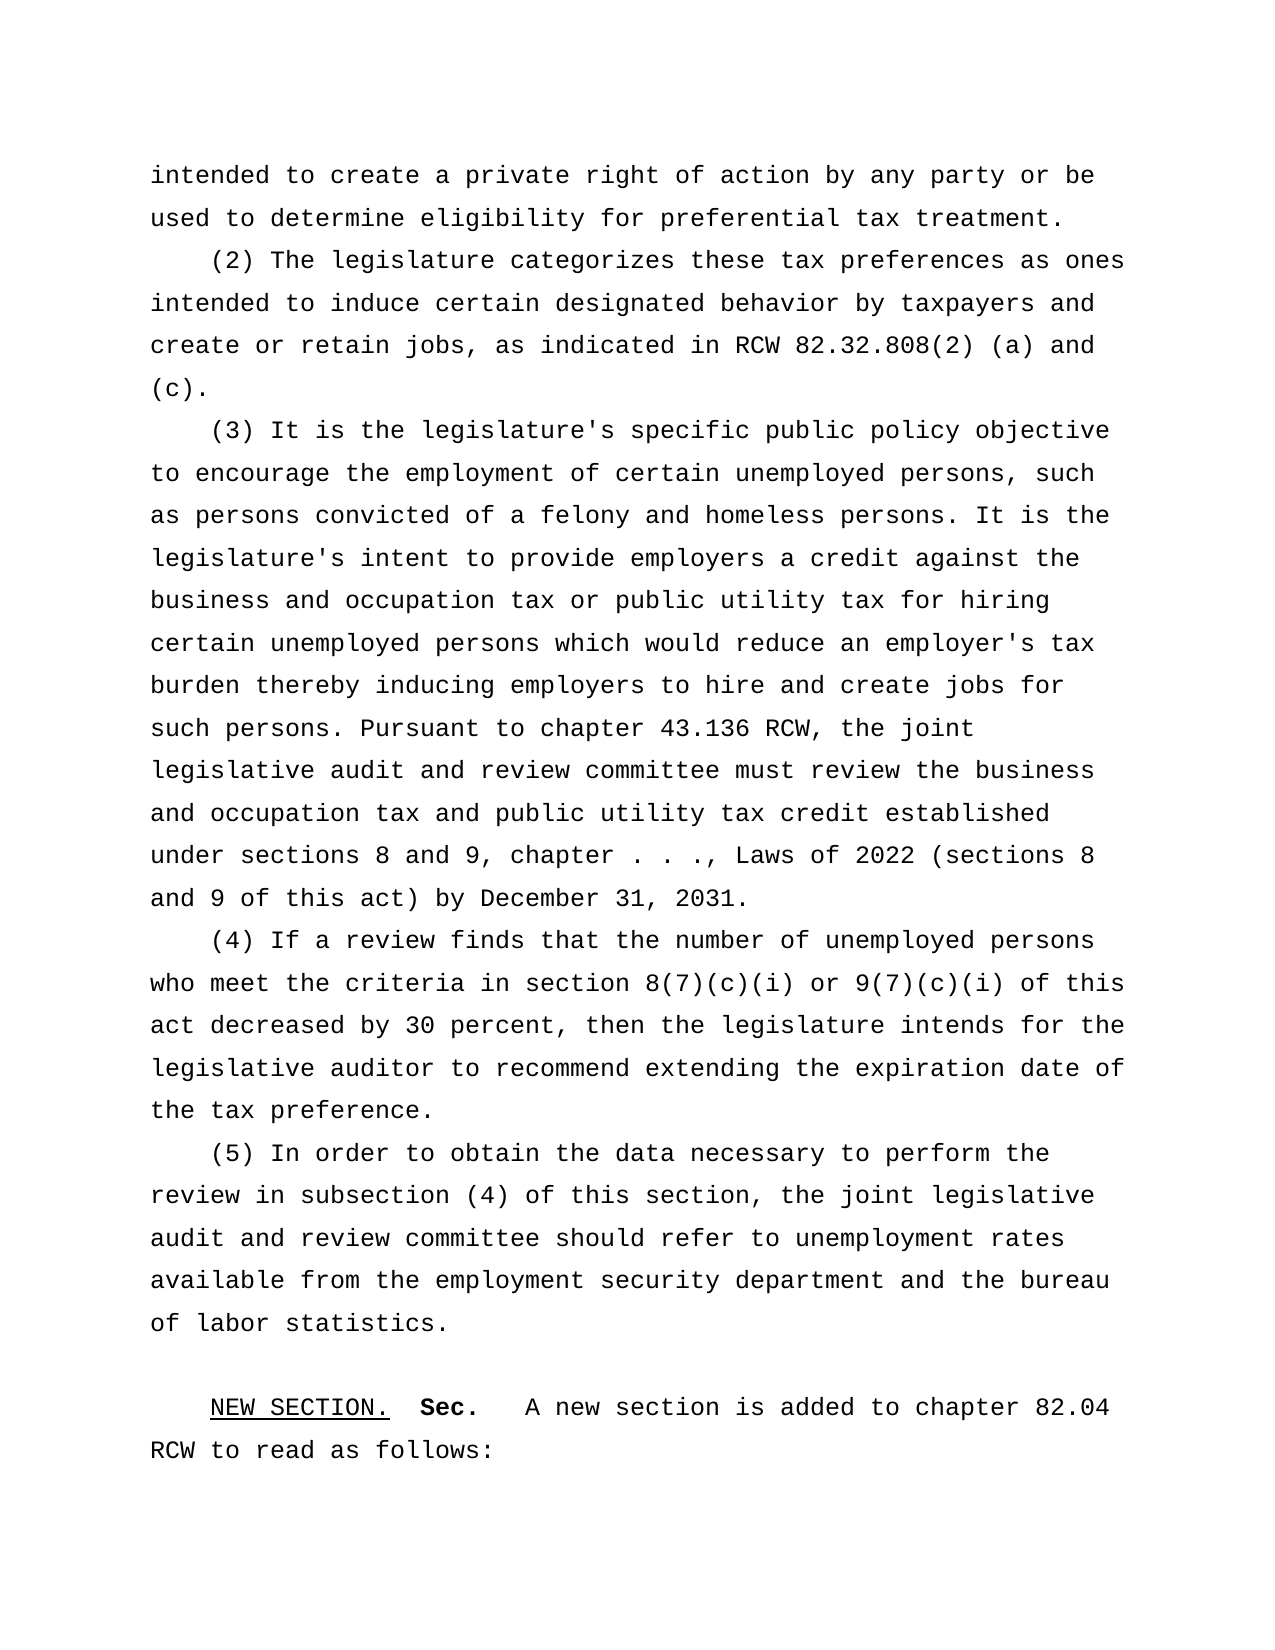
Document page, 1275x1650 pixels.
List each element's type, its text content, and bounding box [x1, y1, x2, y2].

text (3) It is the legislature's specific public policy objective to encourage the employment of certain unemployed persons, such as persons convicted of a felony and homeless persons. It is the legislature's intent to provide employers a credit against the business and occupation tax or public utility tax for hiring certain unemployed persons which would reduce an employer's tax burden thereby inducing employers to hire and create jobs for such persons. Pursuant to chapter 43.136 RCW, the joint legislative audit and review committee must review the business and occupation tax and public utility tax credit established under sections 8 and 9, chapter . . ., Laws of 2022 (sections 8 and 9 of this act) by December 31, 2031. [150, 405, 1125, 915]
text (5) In order to obtain the data necessary to perform the review in subsection (4) of this section, the joint legislative audit and review committee should refer to unemployment rates available from the employment security department and the bureau of labor statistics. [150, 1127, 1125, 1340]
text (2) The legislature categorizes these tax preferences as ones intended to induce certain designated behavior by taxpayers and create or retain jobs, as indicated in RCW 82.32.808(2) (a) and (c). [150, 235, 1125, 405]
text (4) If a review finds that the number of unemployed persons who meet the criteria in section 8(7)(c)(i) or 9(7)(c)(i) of this act decreased by 30 percent, then the legislature intends for the legislative auditor to recommend extending the expiration date of the tax preference. [150, 915, 1125, 1127]
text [150, 150, 1125, 235]
text NEW SECTION. Sec. A new section is added to chapter 82.04 RCW to read as follows: [150, 1382, 1125, 1467]
